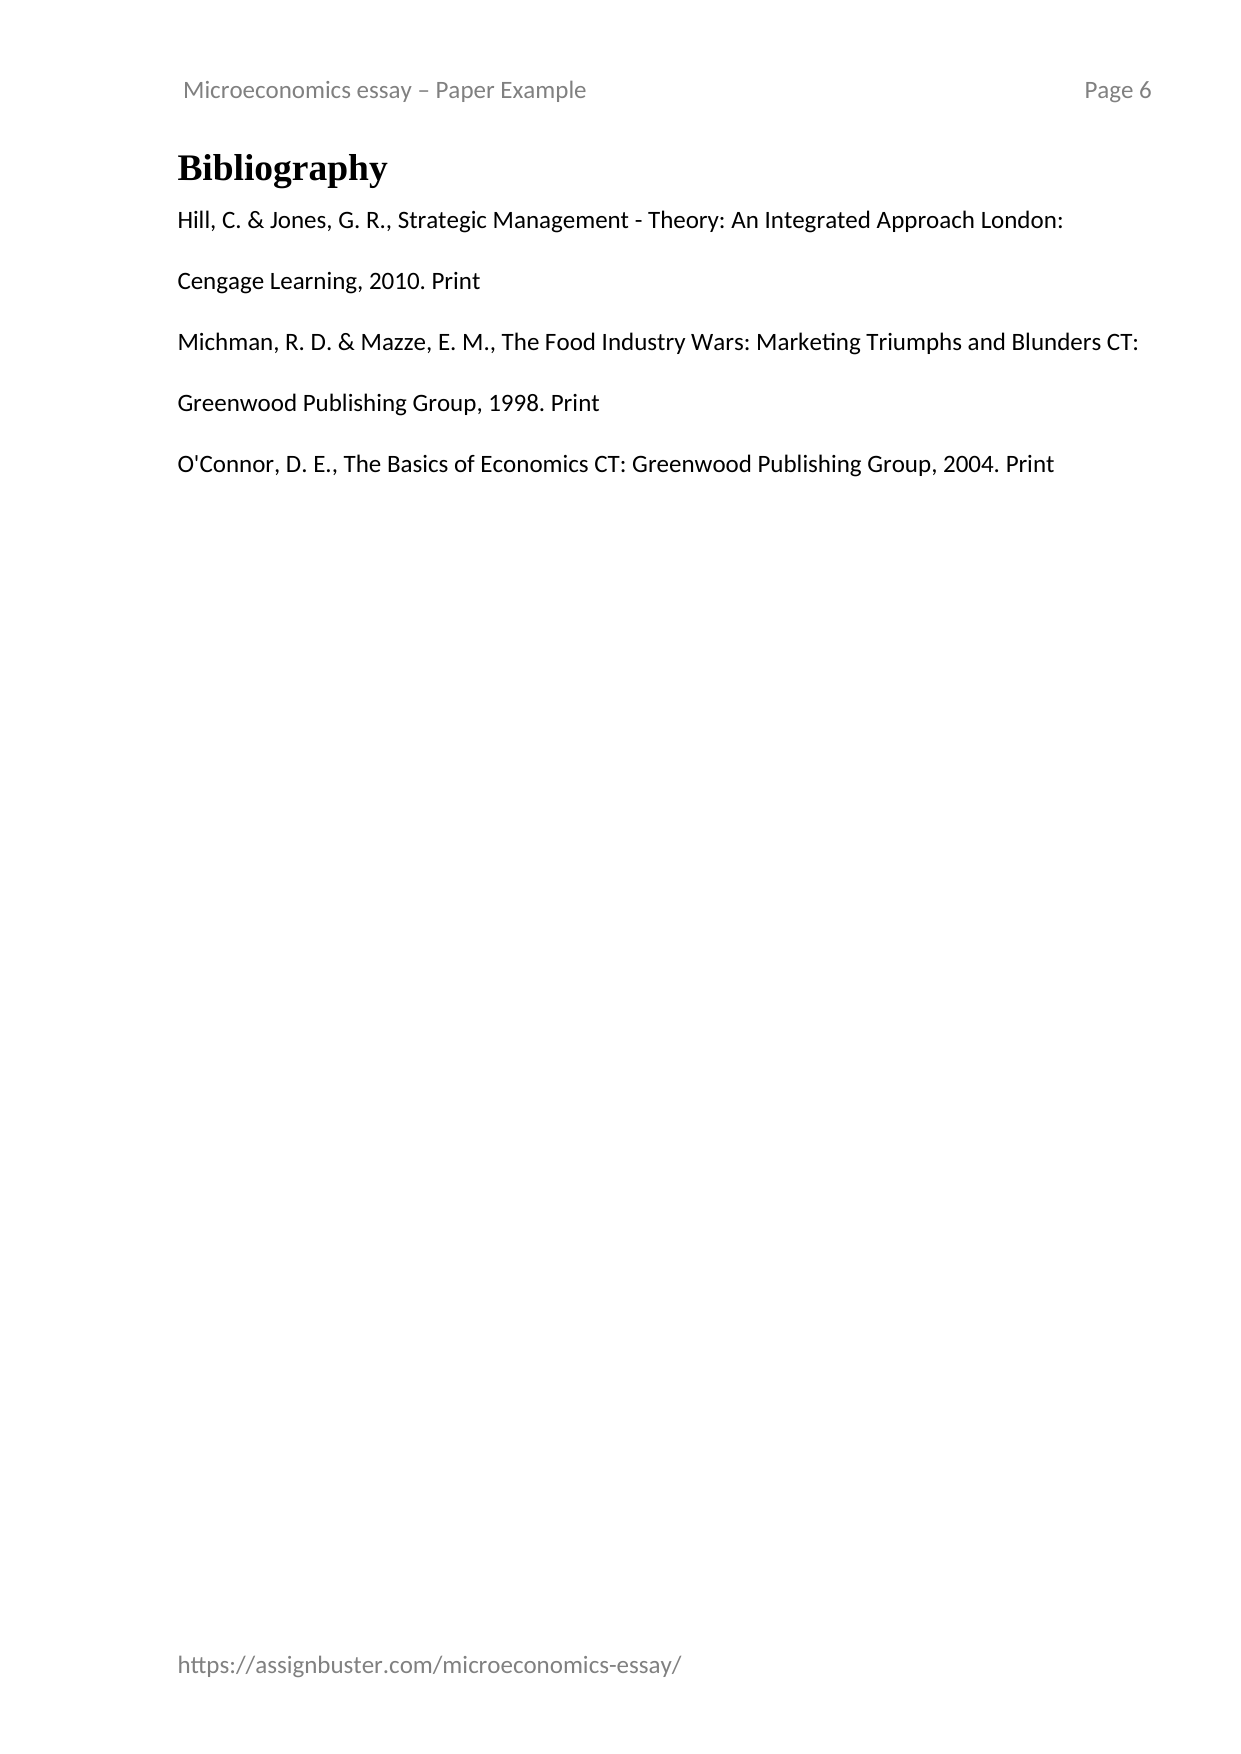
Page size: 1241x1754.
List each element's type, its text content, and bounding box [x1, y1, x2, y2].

subtitle Bibliography [177, 145, 1152, 188]
text Hill, C. & Jones, G. R., Strategic Management - Theory: An Integrated Approach London: Cengage Learning, 2010. Print Michman, R. D. & Mazze, E. M., The Food Industry Wars: Marketing Triumphs and Blunders CT: Greenwood Publishing Group, 1998. Print O'Connor, D. E., The Basics of Economics CT: Greenwood Publishing Group, 2004. Print [177, 204, 1152, 479]
